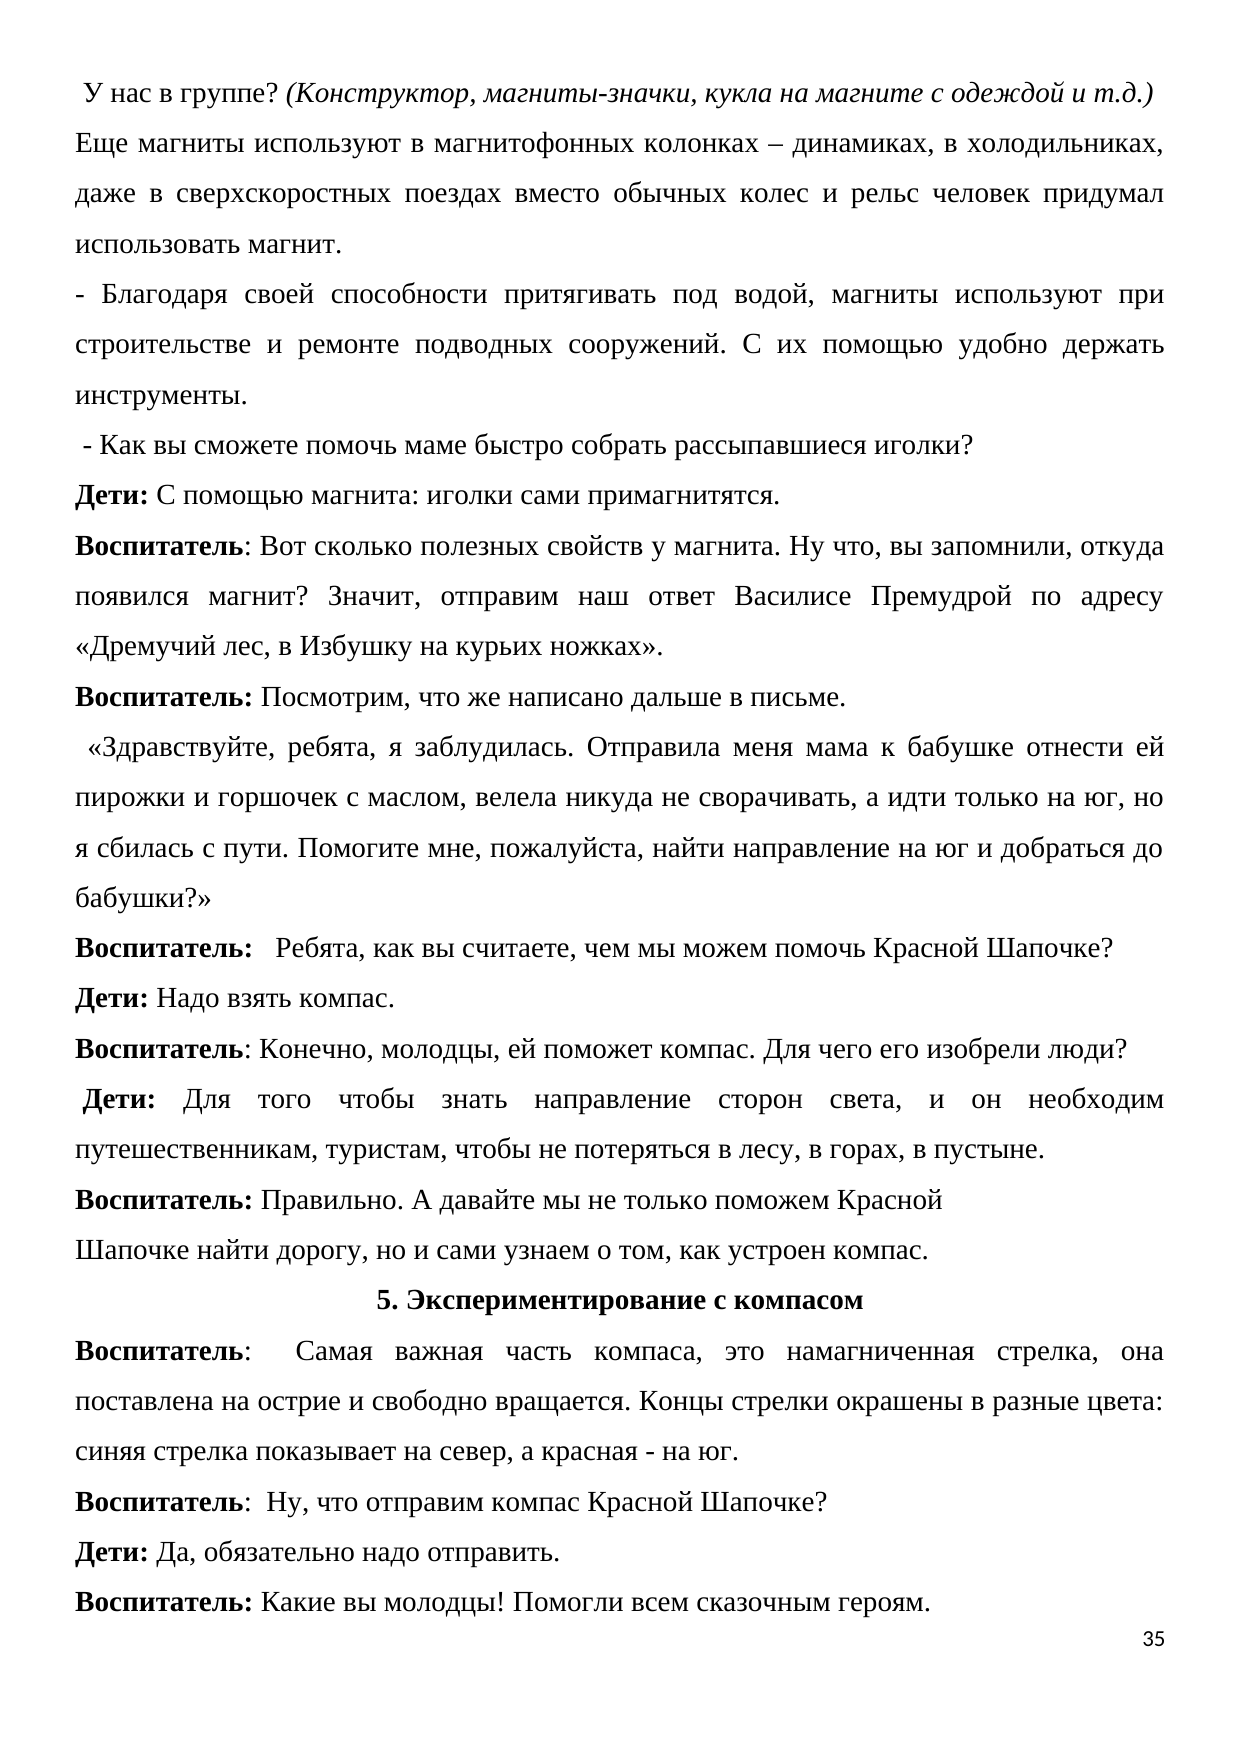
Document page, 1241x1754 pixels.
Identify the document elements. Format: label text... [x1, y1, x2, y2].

text 5. Экспериментирование с компасом [75, 1282, 1165, 1316]
text Дети: С помощью магнита: иголки сами примагнитятся. [75, 477, 1165, 511]
text Дети: Надо взять компас. [75, 981, 1165, 1014]
text Воспитатель: Ну, что отправим компас Красной Шапочке? [75, 1484, 1165, 1517]
text Еще магниты используют в магнитофонных колонках – динамиках, в холодильниках, даже в сверхскоростных поездах вместо обычных колес и рельс человек придумал использовать магнит. [75, 125, 1165, 259]
text Воспитатель: Конечно, молодцы, ей поможет компас. Для чего его изобрели люди? [75, 1031, 1165, 1064]
text Воспитатель: Посмотрим, что же написано дальше в письме. [75, 679, 1165, 712]
text Воспитатель: Ребята, как вы считаете, чем мы можем помочь Красной Шапочке? [75, 930, 1165, 964]
text «Здравствуйте, ребята, я заблудилась. Отправила меня мама к бабушке отнести ей пирожки и горшочек с маслом, велела никуда не сворачивать, а идти только на юг, но я сбилась с пути. Помогите мне, пожалуйста, найти направление на юг и добраться до бабушки?» [75, 729, 1165, 913]
text Воспитатель: Вот сколько полезных свойств у магнита. Ну что, вы запомнили, откуда появился магнит? Значит, отправим наш ответ Василисе Премудрой по адресу «Дремучий лес, в Избушку на курьих ножках». [75, 528, 1165, 662]
text Воспитатель: Правильно. А давайте мы не только поможем Красной [75, 1182, 1165, 1215]
text Дети: Да, обязательно надо отправить. [75, 1534, 1165, 1568]
text - Благодаря своей способности притягивать под водой, магниты используют при строительстве и ремонте подводных сооружений. С их помощью удобно держать инструменты. [75, 276, 1165, 410]
text Шапочке найти дорогу, но и сами узнаем о том, как устроен компас. [75, 1232, 1165, 1266]
text - Как вы сможете помочь маме быстро собрать рассыпавшиеся иголки? [75, 427, 1165, 461]
text Воспитатель: Самая важная часть компаса, это намагниченная стрелка, она поставлена на острие и свободно вращается. Концы стрелки окрашены в разные цвета: синяя стрелка показывает на север, а красная - на юг. [75, 1333, 1165, 1467]
text Воспитатель: Какие вы молодцы! Помогли всем сказочным героям. [75, 1584, 1165, 1618]
text Дети: Для того чтобы знать направление сторон света, и он необходим путешественникам, туристам, чтобы не потеряться в лесу, в горах, в пустыне. [75, 1081, 1165, 1165]
text У нас в группе? (Конструктор, магниты-значки, кукла на магните с одеждой и т.д.) [75, 75, 1165, 108]
